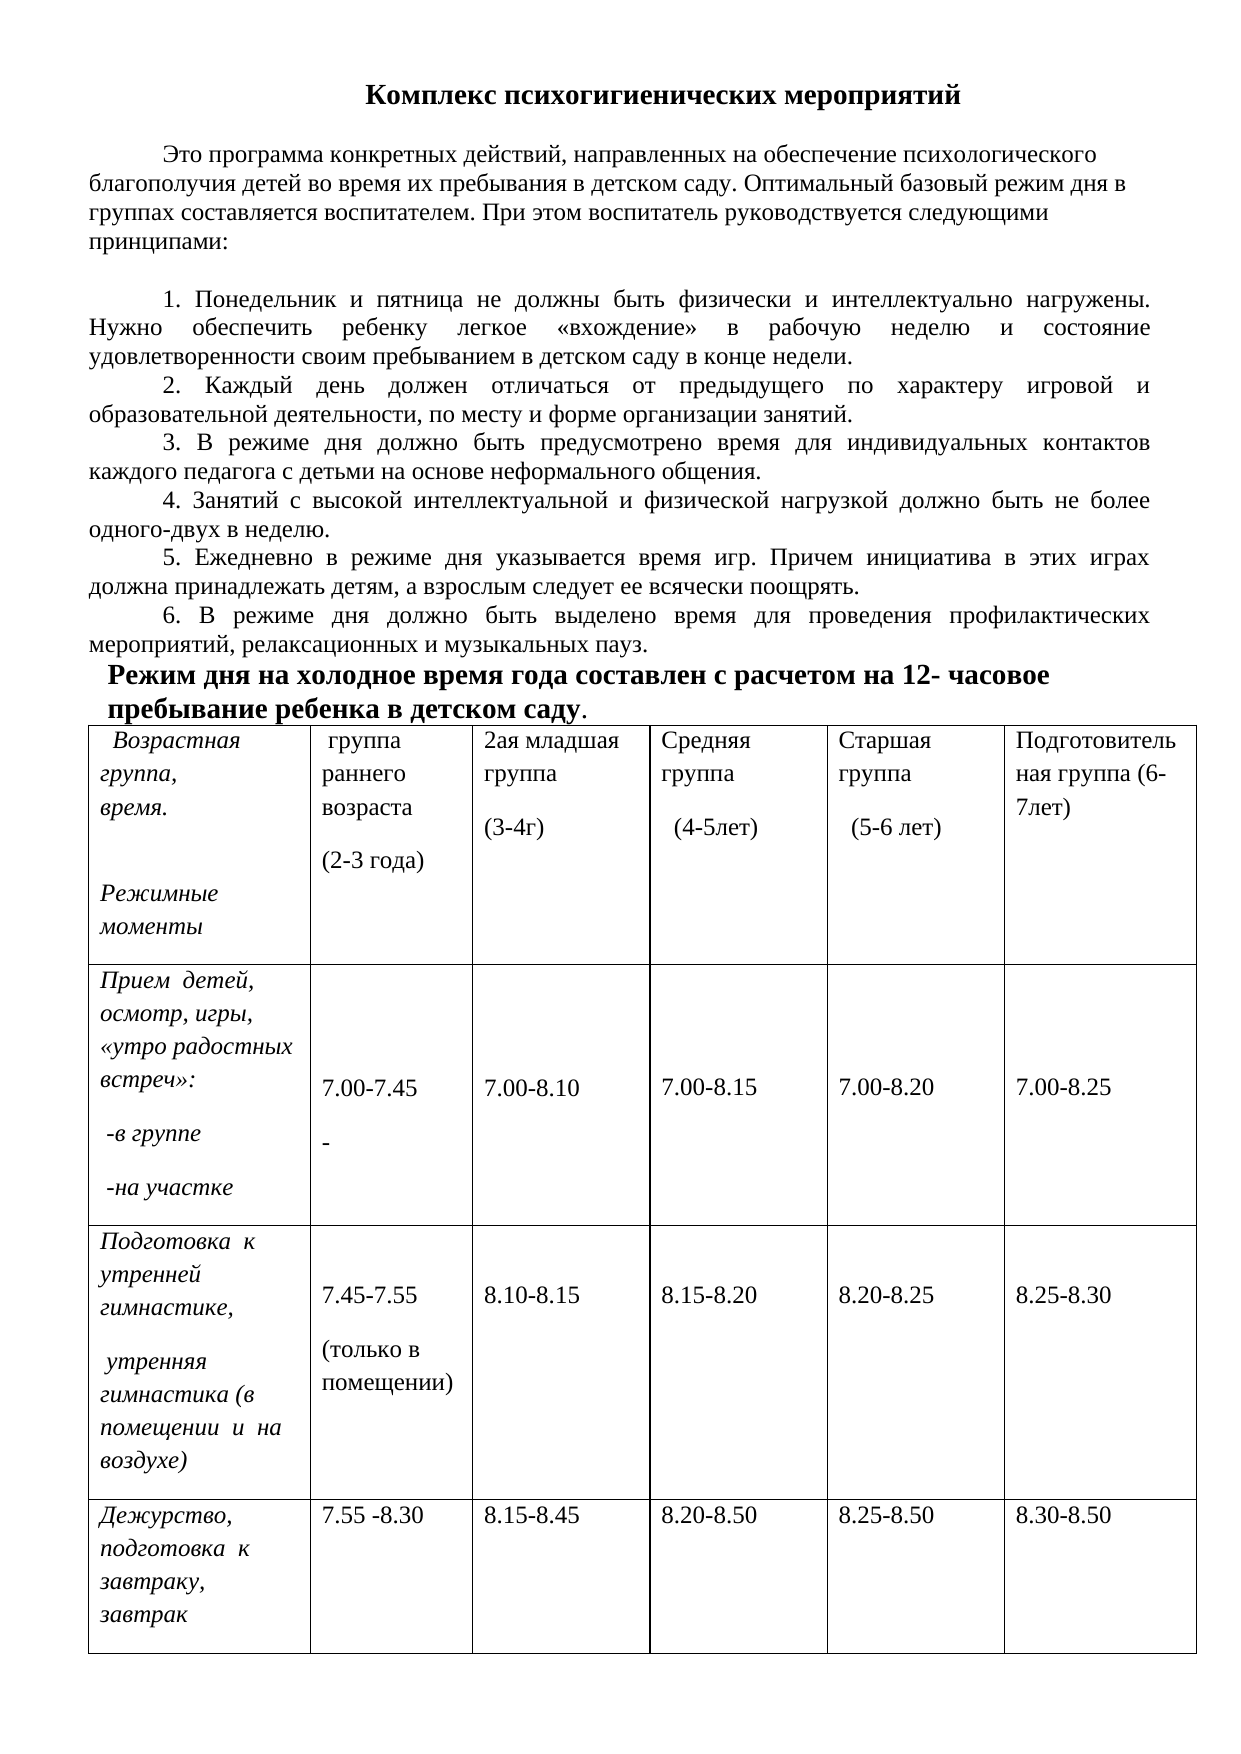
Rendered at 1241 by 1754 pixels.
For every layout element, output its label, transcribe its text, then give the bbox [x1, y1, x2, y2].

table_header Подготовительная группа (6-7лет) [1005, 726, 1196, 964]
table_cell 7.00-8.10 [473, 965, 649, 1225]
table_cell 8.20-8.50 [651, 1500, 827, 1652]
table_cell 7.45-7.55 (только в помещении) [311, 1226, 472, 1499]
table_cell Прием детей, осмотр, игры, «утро радостных встреч»: -в группе -на участке [89, 965, 310, 1225]
table_cell 7.00-8.15 [651, 965, 827, 1225]
table_cell 7.00-8.20 [828, 965, 1004, 1225]
table_cell 8.10-8.15 [473, 1226, 649, 1499]
table_header группа раннего возраста (2-3 года) [311, 726, 472, 964]
table_cell 7.55 -8.30 [311, 1500, 472, 1652]
table_cell 8.20-8.25 [828, 1226, 1004, 1499]
table_cell 8.30-8.50 [1005, 1500, 1196, 1652]
table_cell 8.15-8.45 [473, 1500, 649, 1652]
table_cell 8.25-8.30 [1005, 1226, 1196, 1499]
table_cell 7.00-7.45 - [311, 965, 472, 1225]
text 3. В режиме дня должно быть предусмотрено время для индивидуальных контактов каждого педагога с детьми на основе неформального общения. [89, 427, 1152, 485]
text Комплекс психогигиенических мероприятий [89, 77, 1152, 110]
table_cell Подготовка к утренней гимнастике, утренняя гимнастика (в помещении и на воздухе) [89, 1226, 310, 1499]
table_cell 8.15-8.20 [651, 1226, 827, 1499]
table_header Старшая группа (5-6 лет) [828, 726, 1004, 964]
text 4. Занятий с высокой интеллектуальной и физической нагрузкой должно быть не более одного-двух в неделю. [89, 485, 1152, 542]
text 1. Понедельник и пятница не должны быть физически и интеллектуально нагружены. Нужно обеспечить ребенку легкое «вхождение» в рабочую неделю и состояние удовлетворенности своим пребыванием в детском саду в конце недели. [89, 284, 1152, 370]
text Это программа конкретных действий, направленных на обеспечение психологического благополучия детей во время их пребывания в детском саду. Оптимальный базовый режим дня в группах составляется воспитателем. При этом воспитатель руководствуется следующими принципами: [89, 139, 1152, 254]
text 5. Ежедневно в режиме дня указывается время игр. Причем инициатива в этих играх должна принадлежать детям, а взрослым следует ее всячески поощрять. [89, 542, 1152, 600]
table_header 2ая младшая группа (3-4г) [473, 726, 649, 964]
text 6. В режиме дня должно быть выделено время для проведения профилактических мероприятий, релаксационных и музыкальных пауз. [89, 600, 1152, 657]
table_cell 8.25-8.50 [828, 1500, 1004, 1652]
text 2. Каждый день должен отличаться от предыдущего по характеру игровой и образовательной деятельности, по месту и форме организации занятий. [89, 370, 1152, 427]
table_cell Дежурство, подготовка к завтраку, завтрак [89, 1500, 310, 1652]
table_cell 7.00-8.25 [1005, 965, 1196, 1225]
text Режим дня на холодное время года составлен с расчетом на 12- часовое пребывание ребенка в детском саду. [107, 657, 1152, 724]
table_header Средняя группа (4-5лет) [651, 726, 827, 964]
table_header Возрастная группа, время. Режимные моменты [89, 726, 310, 964]
